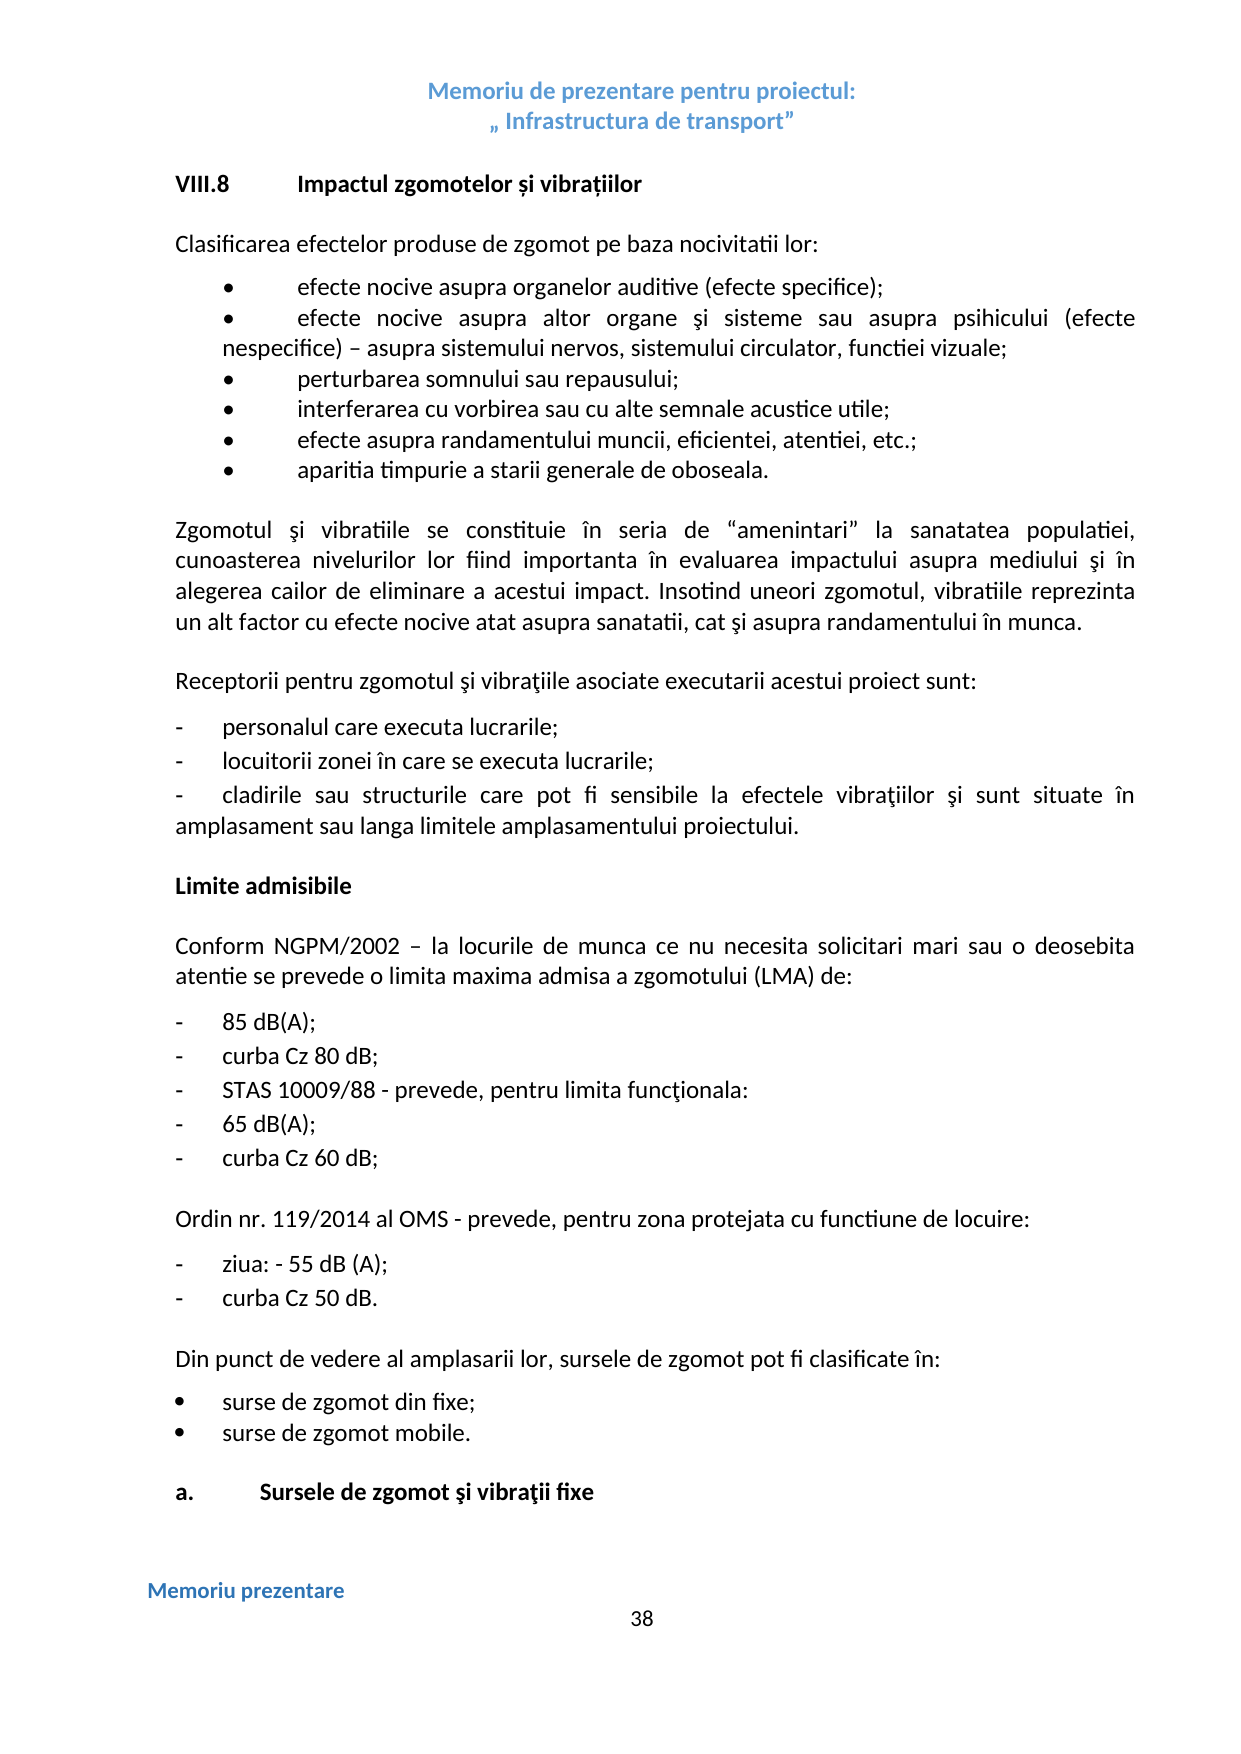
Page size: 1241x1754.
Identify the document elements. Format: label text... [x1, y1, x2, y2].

list 65 dB(A); [175, 1106, 1137, 1140]
list Impactul zgomotelor şi vibraţiilor [175, 168, 1137, 199]
list surse de zgomot din fixe; [175, 1386, 1137, 1417]
text • perturbarea somnului sau repausului; [222, 363, 1137, 393]
list 85 dB(A); [175, 1003, 1137, 1037]
text Ordin nr. 119/2014 al OMS - prevede, pentru zona protejata cu functiune de locuire: [175, 1203, 1137, 1233]
text Conform NGPM/2002 – la locurile de munca ce nu necesita solicitari mari sau o deosebita atentie se prevede o limita maxima admisa a zgomotului (LMA) de: [175, 930, 1137, 991]
text Zgomotul şi vibratiile se constituie în seria de “amenintari” la sanatatea populatiei, cunoasterea nivelurilor lor fiind importanta în evaluarea impactului asupra mediului şi în alegerea cailor de eliminare a acestui impact. Insotind uneori zgomotul, vibratiile reprezinta un alt factor cu efecte nocive atat asupra sanatatii, cat şi asupra randamentului în munca. [175, 514, 1137, 636]
text • efecte nocive asupra altor organe şi sisteme sau asupra psihicului (efecte nespecifice) – asupra sistemului nervos, sistemului circulator, functiei vizuale; [222, 302, 1137, 363]
list curba Cz 60 dB; [175, 1140, 1137, 1174]
text • efecte nocive asupra organelor auditive (efecte specifice); [222, 271, 1137, 302]
list Sursele de zgomot şi vibraţii fixe [175, 1476, 1137, 1507]
text Limite admisibile [175, 870, 1137, 901]
list curba Cz 80 dB; [175, 1037, 1137, 1072]
list cladirile sau structurile care pot fi sensibile la efectele vibraţiilor şi sunt situate în amplasament sau langa limitele amplasamentului proiectului. [175, 776, 1137, 841]
text Clasificarea efectelor produse de zgomot pe baza nocivitatii lor: [175, 228, 1137, 259]
list STAS 10009/88 - prevede, pentru limita funcţionala: [175, 1072, 1137, 1106]
list locuitorii zonei în care se executa lucrarile; [175, 742, 1137, 776]
list ziua: - 55 dB (A); [175, 1246, 1137, 1280]
list surse de zgomot mobile. [175, 1417, 1137, 1447]
list personalul care executa lucrarile; [175, 708, 1137, 742]
list curba Cz 50 dB. [175, 1280, 1137, 1314]
text • aparitia timpurie a starii generale de oboseala. [222, 454, 1137, 485]
text Din punct de vedere al amplasarii lor, sursele de zgomot pot fi clasificate în: [175, 1343, 1137, 1374]
text • efecte asupra randamentului muncii, eficientei, atentiei, etc.; [222, 424, 1137, 454]
text • interferarea cu vorbirea sau cu alte semnale acustice utile; [222, 393, 1137, 424]
text Receptorii pentru zgomotul şi vibraţiile asociate executarii acestui proiect sunt: [175, 665, 1137, 696]
